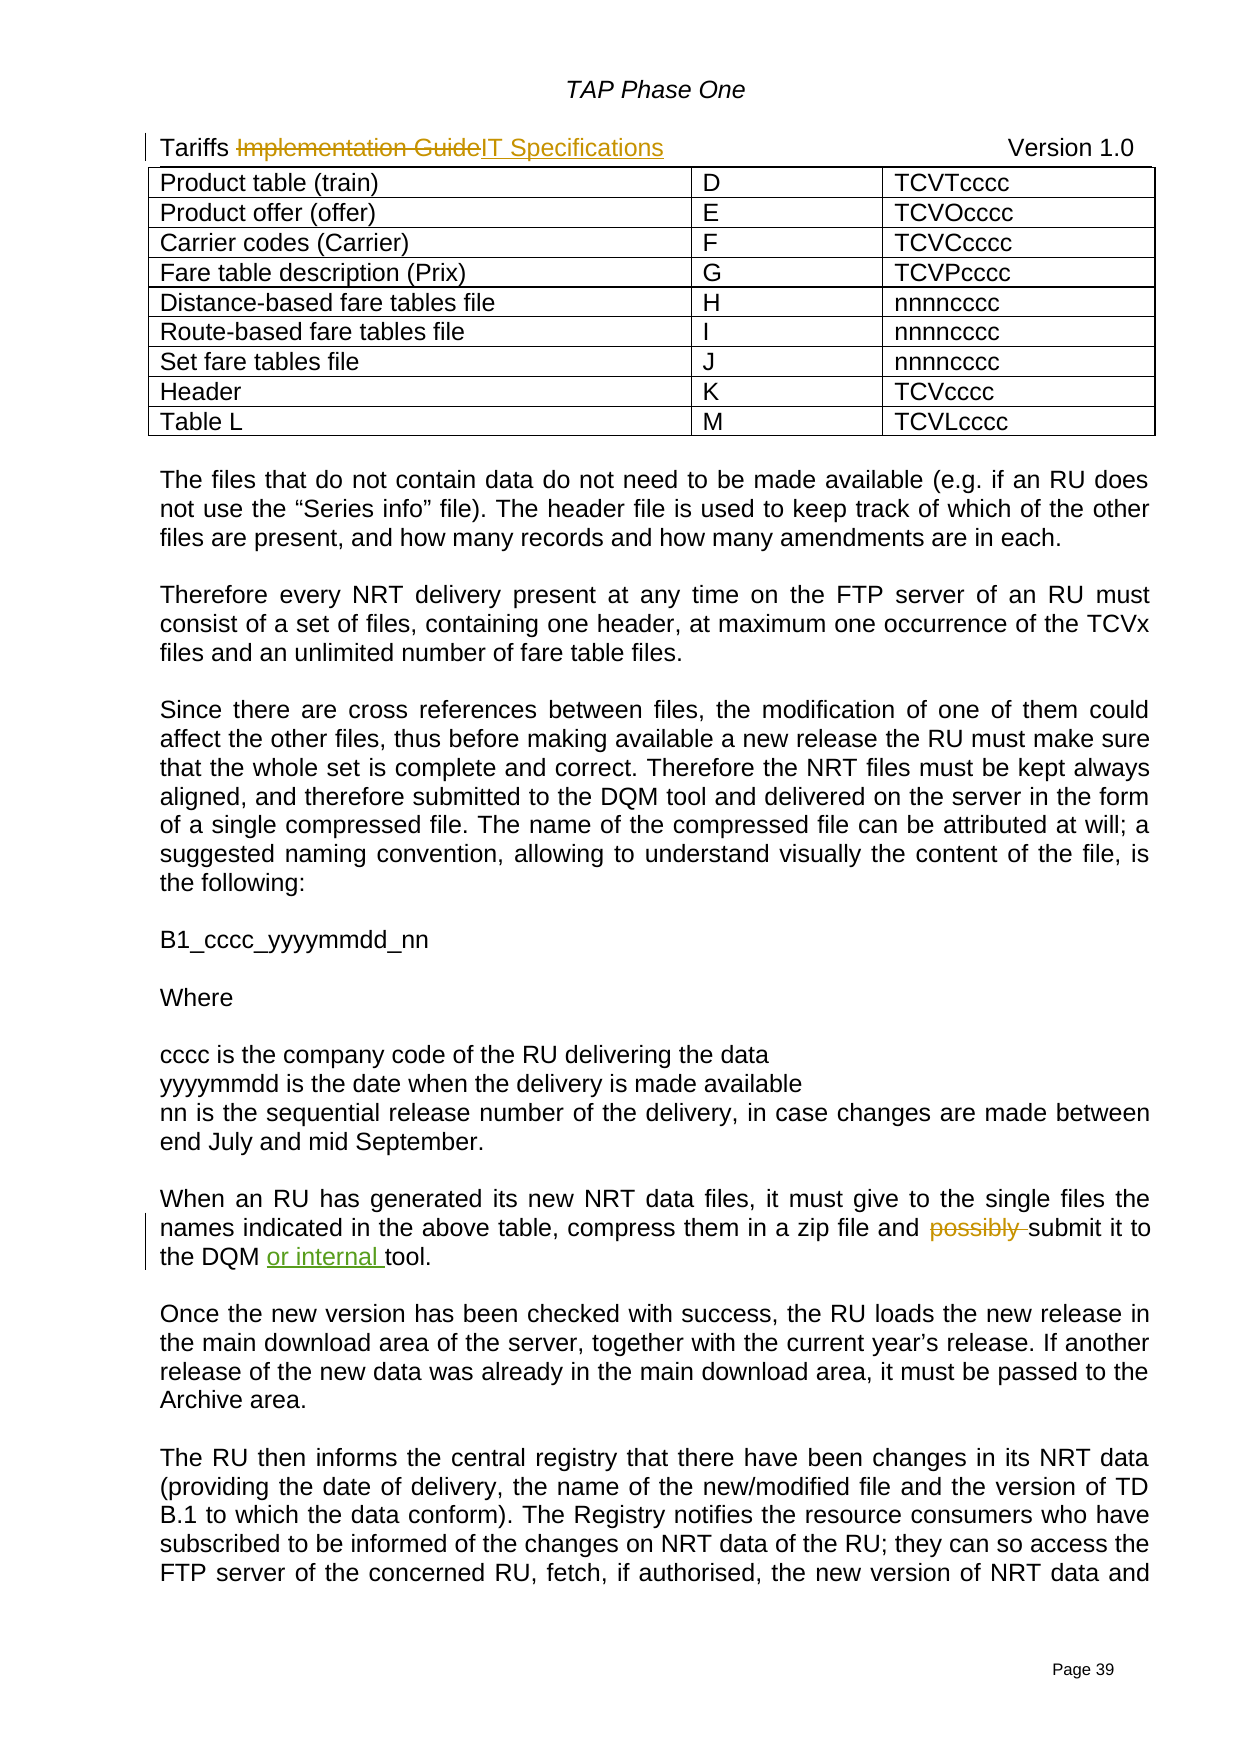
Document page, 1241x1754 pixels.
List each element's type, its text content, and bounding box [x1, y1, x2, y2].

table_cell Fare table description (Prix) [149, 258, 691, 286]
text When an RU has generated its new NRT data files, it must give to the single files the names indicated in the above table, compress them in a zip file and submit it to the DQM tool. [159, 1184, 1152, 1270]
text Since there are cross references between files, the modification of one of them could affect the other files, thus before making available a new release the RU must make sure that the whole set is complete and correct. Therefore the NRT files must be kept always aligned, and therefore submitted to the DQM tool and delivered on the server in the form of a single compressed file. The name of the compressed file can be attributed at will; a suggested naming convention, allowing to understand visually the content of the file, is the following: [159, 695, 1152, 896]
text nn is the sequential release number of the delivery, in case changes are made between end July and mid September. [159, 1098, 1152, 1155]
table_cell TCVTcccc [883, 168, 1154, 197]
text B1_cccc_yyyymmdd_nn [159, 925, 1152, 954]
table_cell I [692, 317, 882, 346]
table_cell nnnncccc [883, 317, 1154, 346]
table_cell J [692, 347, 882, 376]
table_cell Distance-based fare tables file [149, 288, 691, 316]
table_cell Set fare tables file [149, 347, 691, 376]
table_cell nnnncccc [883, 288, 1154, 316]
table_cell E [692, 198, 882, 227]
table_cell Header [149, 377, 691, 406]
table_cell nnnncccc [883, 347, 1154, 376]
table_cell TCVLcccc [883, 407, 1154, 435]
table_cell D [692, 168, 882, 197]
table_cell Route-based fare tables file [149, 317, 691, 346]
table_cell G [692, 258, 882, 286]
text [159, 1443, 1152, 1586]
table_cell TCVCcccc [883, 228, 1154, 257]
table_cell Product offer (offer) [149, 198, 691, 227]
text Therefore every NRT delivery present at any time on the FTP server of an RU must consist of a set of files, containing one header, at maximum one occurrence of the TCVx files and an unlimited number of fare table files. [159, 580, 1152, 666]
text yyyymmdd is the date when the delivery is made available [159, 1069, 1152, 1098]
table_cell K [692, 377, 882, 406]
table_cell TCVcccc [883, 377, 1154, 406]
table_cell Table L [149, 407, 691, 435]
table_cell TCVPcccc [883, 258, 1154, 286]
table_cell Carrier codes (Carrier) [149, 228, 691, 257]
table_cell F [692, 228, 882, 257]
text Once the new version has been checked with success, the RU loads the new release in the main download area of the server, together with the current year’s release. If another release of the new data was already in the main download area, it must be passed to the Archive area. [159, 1299, 1152, 1414]
table_cell Product table (train) [149, 168, 691, 197]
text Where [159, 983, 1152, 1011]
table_cell H [692, 288, 882, 316]
table_cell M [692, 407, 882, 435]
text cccc is the company code of the RU delivering the data [159, 1040, 1152, 1069]
text The files that do not contain data do not need to be made available (e.g. if an RU does not use the “Series info” file). The header file is used to keep track of which of the other files are present, and how many records and how many amendments are in each. [159, 465, 1152, 551]
table_cell TCVOcccc [883, 198, 1154, 227]
